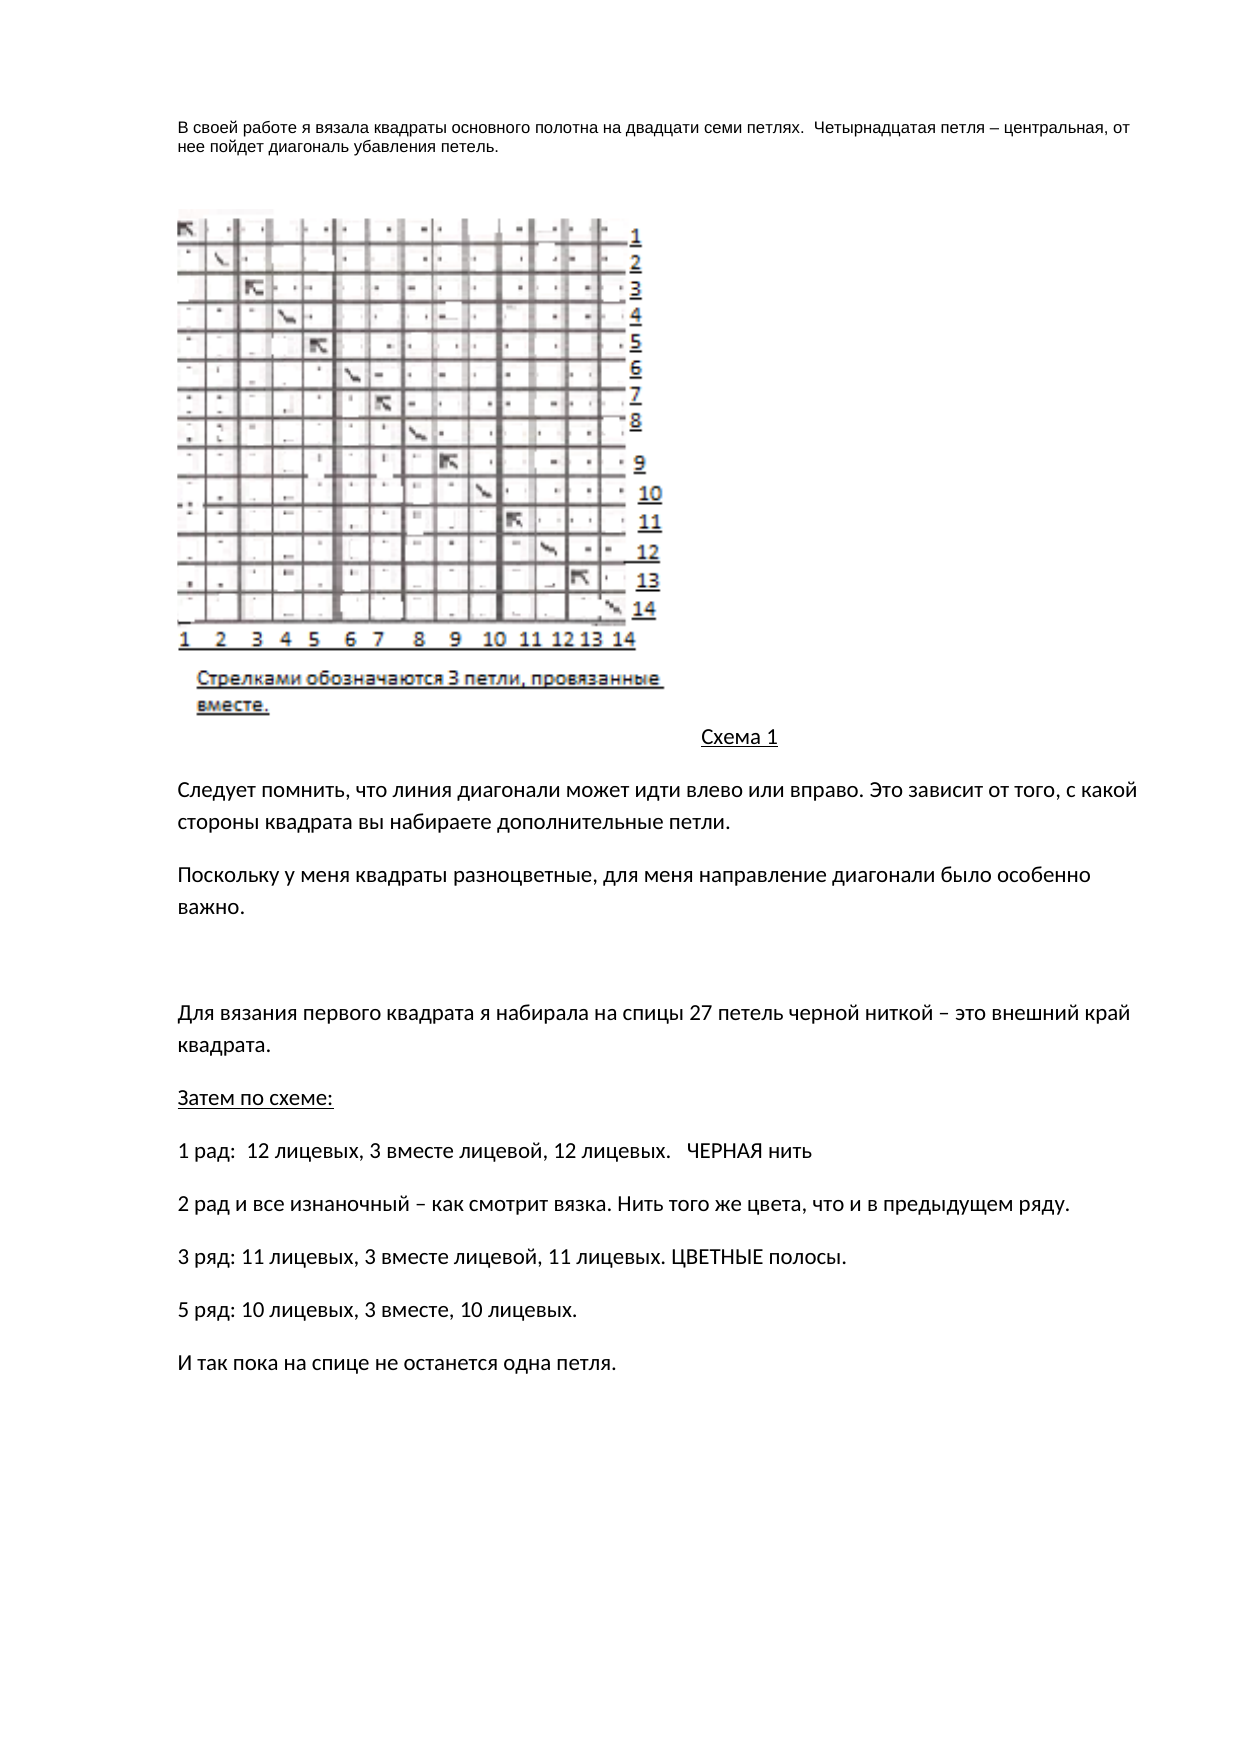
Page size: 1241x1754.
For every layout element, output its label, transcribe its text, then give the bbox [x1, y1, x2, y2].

text 3 ряд: 11 лицевых, 3 вместе лицевой, 11 лицевых. ЦВЕТНЫЕ полосы. [177, 1242, 1152, 1271]
text И так пока на спице не останется одна петля. [177, 1348, 1152, 1377]
text 2 рад и все изнаночный – как смотрит вязка. Нить того же цвета, что и в предыдущем ряду. [177, 1189, 1152, 1217]
picture [177, 209, 701, 744]
text 1 рад: 12 лицевых, 3 вместе лицевой, 12 лицевых. ЧЕРНАЯ нить [177, 1136, 1152, 1164]
text В своей работе я вязала квадраты основного полотна на двадцати семи петлях. Четырнадцатая петля – центральная, от нее пойдет диагональ убавления петель. [177, 118, 1152, 156]
text Следует помнить, что линия диагонали может идти влево или вправо. Это зависит от того, с какой стороны квадрата вы набираете дополнительные петли. [177, 775, 1152, 835]
text Затем по схеме: [177, 1083, 1152, 1111]
text Для вязания первого квадрата я набирала на спицы 27 петель черной ниткой – это внешний край квадрата. [177, 998, 1152, 1058]
text 5 ряд: 10 лицевых, 3 вместе, 10 лицевых. [177, 1296, 1152, 1323]
text Поскольку у меня квадраты разноцветные, для меня направление диагонали было особенно важно. [177, 860, 1152, 920]
